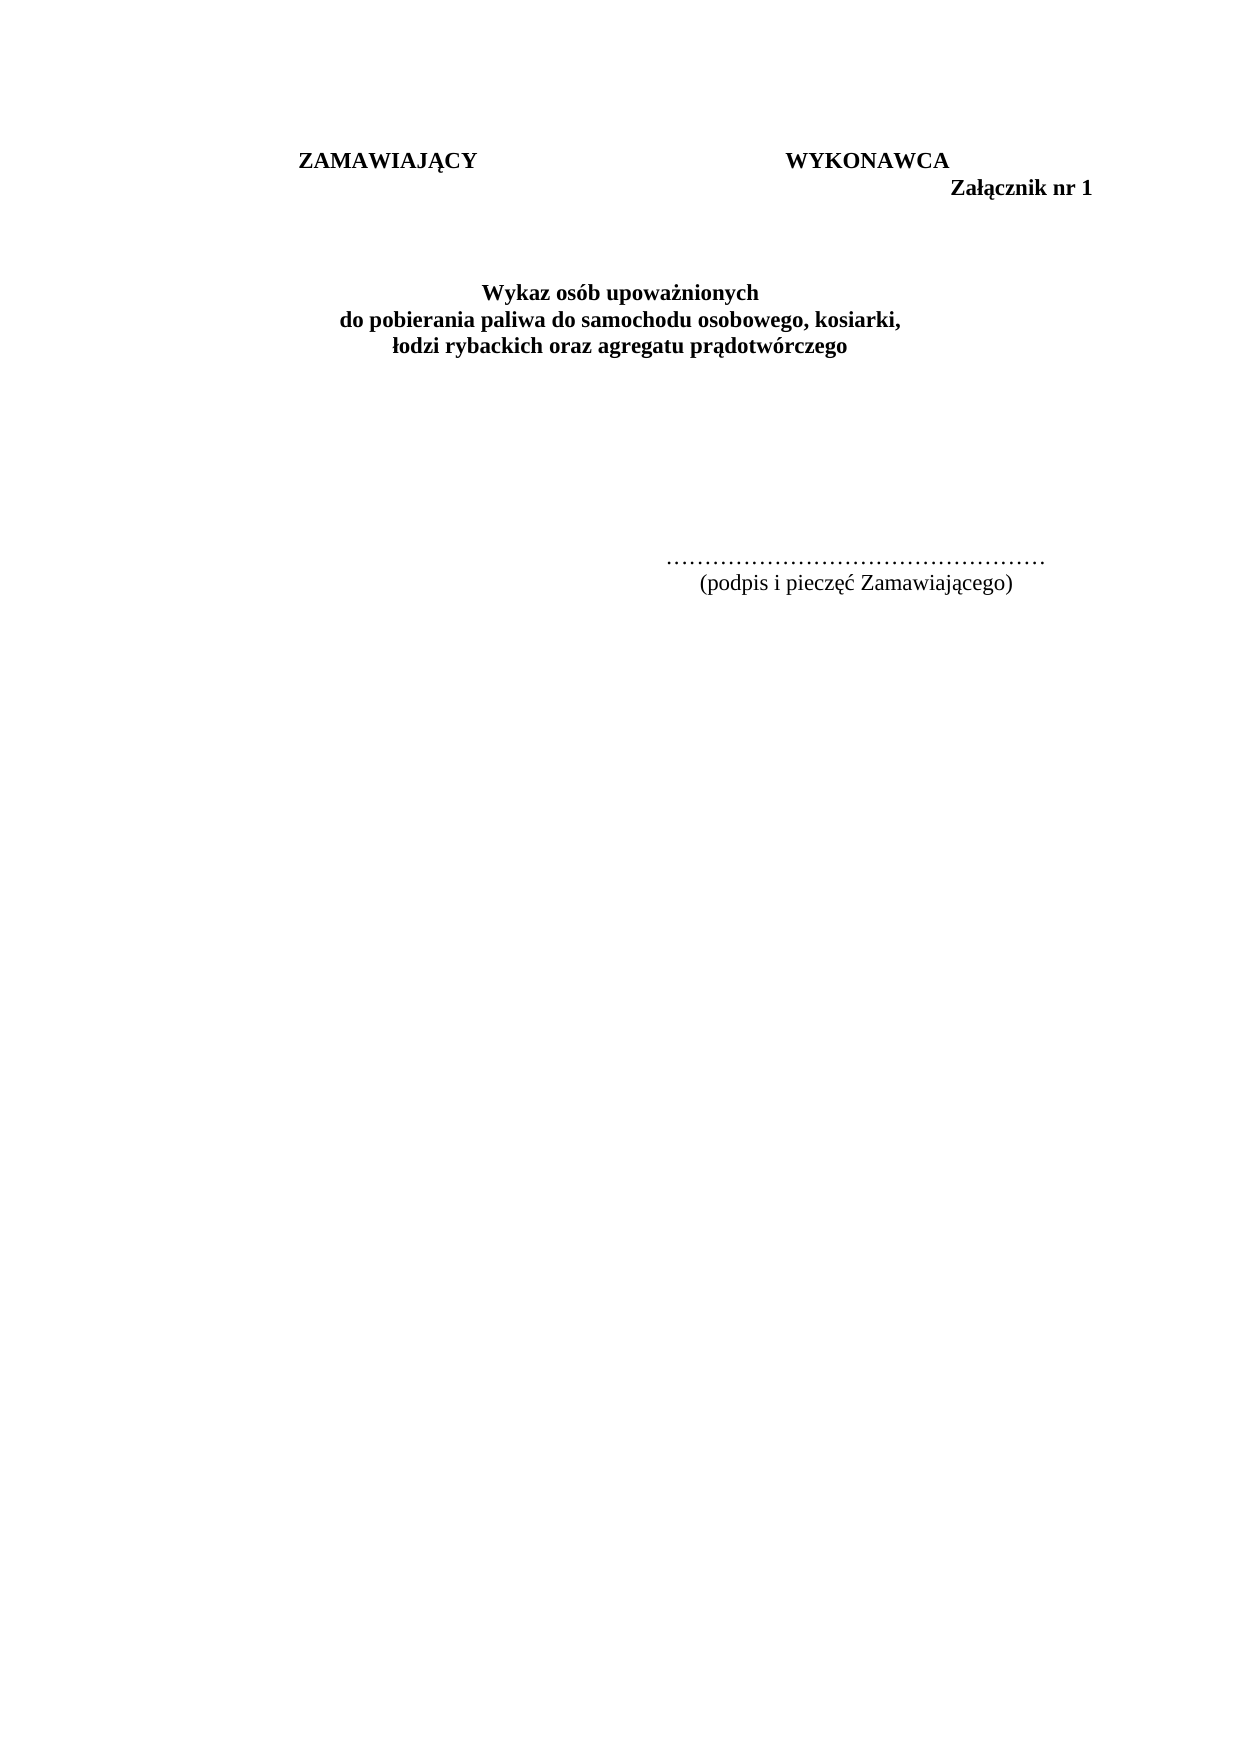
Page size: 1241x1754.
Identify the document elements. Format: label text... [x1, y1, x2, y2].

text (podpis i pieczęć Zamawiającego) [620, 569, 1093, 596]
table_header WYKONAWCA [628, 148, 1107, 174]
table_header ZAMAWIAJĄCY [148, 148, 628, 174]
text ................................................. [620, 543, 1093, 569]
text Wykaz osób upoważnionych do pobierania paliwa do samochodu osobowego, kosiarki, łodzi rybackich oraz agregatu prądotwórczego [148, 279, 1093, 358]
subtitle Załącznik nr 1 [148, 174, 1093, 200]
